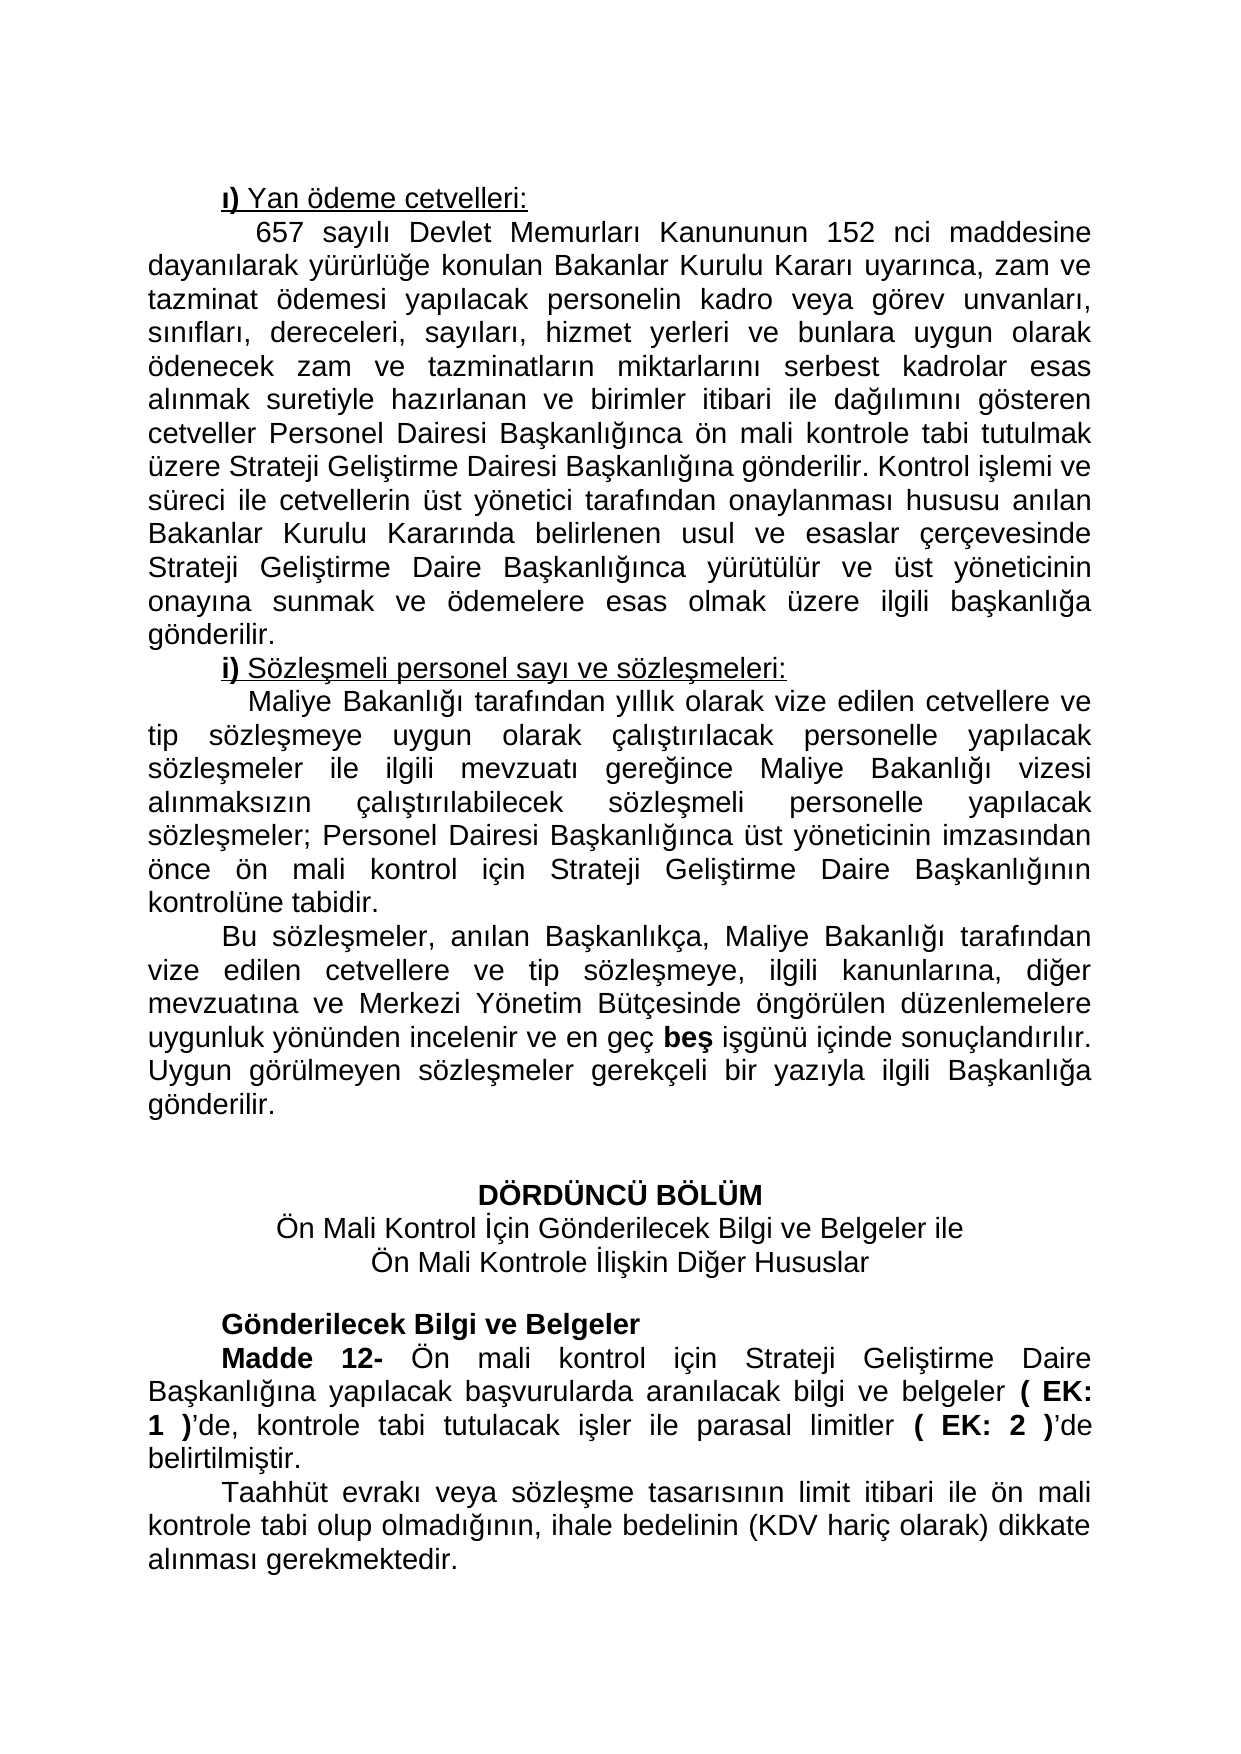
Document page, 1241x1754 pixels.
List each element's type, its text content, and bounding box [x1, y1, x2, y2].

text Bu sözleşmeler, anılan Başkanlıkça, Maliye Bakanlığı tarafından vize edilen cetvellere ve tip sözleşmeye, ilgili kanunlarına, diğer mevzuatına ve Merkezi Yönetim Bütçesinde öngörülen düzenlemelere uygunluk yönünden incelenir ve en geç beş işgünü içinde sonuçlandırılır. Uygun görülmeyen sözleşmeler gerekçeli bir yazıyla ilgili Başkanlığa gönderilir. [148, 919, 1093, 1120]
text Madde 12- Ön mali kontrol için Strateji Geliştirme Daire Başkanlığına yapılacak başvurularda aranılacak bilgi ve belgeler ( EK: 1 )’de, kontrole tabi tutulacak işler ile parasal limitler ( EK: 2 )’de belirtilmiştir. [148, 1341, 1093, 1475]
text Gönderilecek Bilgi ve Belgeler [221, 1307, 1093, 1341]
text DÖRDÜNCÜ BÖLÜM [148, 1178, 1093, 1211]
text 657 sayılı Devlet Memurları Kanununun 152 nci maddesine dayanılarak yürürlüğe konulan Bakanlar Kurulu Kararı uyarınca, zam ve tazminat ödemesi yapılacak personelin kadro veya görev unvanları, sınıfları, dereceleri, sayıları, hizmet yerleri ve bunlara uygun olarak ödenecek zam ve tazminatların miktarlarını serbest kadrolar esas alınmak suretiyle hazırlanan ve birimler itibari ile dağılımını gösteren cetveller Personel Dairesi Başkanlığınca ön mali kontrole tabi tutulmak üzere Strateji Geliştirme Dairesi Başkanlığına gönderilir. Kontrol işlemi ve süreci ile cetvellerin üst yönetici tarafından onaylanması hususu anılan Bakanlar Kurulu Kararında belirlenen usul ve esaslar çerçevesinde Strateji Geliştirme Daire Başkanlığınca yürütülür ve üst yöneticinin onayına sunmak ve ödemelere esas olmak üzere ilgili başkanlığa gönderilir. [148, 215, 1093, 651]
text Taahhüt evrakı veya sözleşme tasarısının limit itibari ile ön mali kontrole tabi olup olmadığının, ihale bedelinin (KDV hariç olarak) dikkate alınması gerekmektedir. [148, 1475, 1093, 1576]
text Ön Mali Kontrol İçin Gönderilecek Bilgi ve Belgeler ile [148, 1211, 1093, 1245]
text Maliye Bakanlığı tarafından yıllık olarak vize edilen cetvellere ve tip sözleşmeye uygun olarak çalıştırılacak personelle yapılacak sözleşmeler ile ilgili mevzuatı gereğince Maliye Bakanlığı vizesi alınmaksızın çalıştırılabilecek sözleşmeli personelle yapılacak sözleşmeler; Personel Dairesi Başkanlığınca üst yöneticinin imzasından önce ön mali kontrol için Strateji Geliştirme Daire Başkanlığının kontrolüne tabidir. [148, 684, 1093, 919]
text i) Sözleşmeli personel sayı ve sözleşmeleri: [148, 651, 1093, 684]
text Ön Mali Kontrole İlişkin Diğer Hususlar [148, 1245, 1093, 1278]
text ı) Yan ödeme cetvelleri: [148, 181, 1093, 215]
